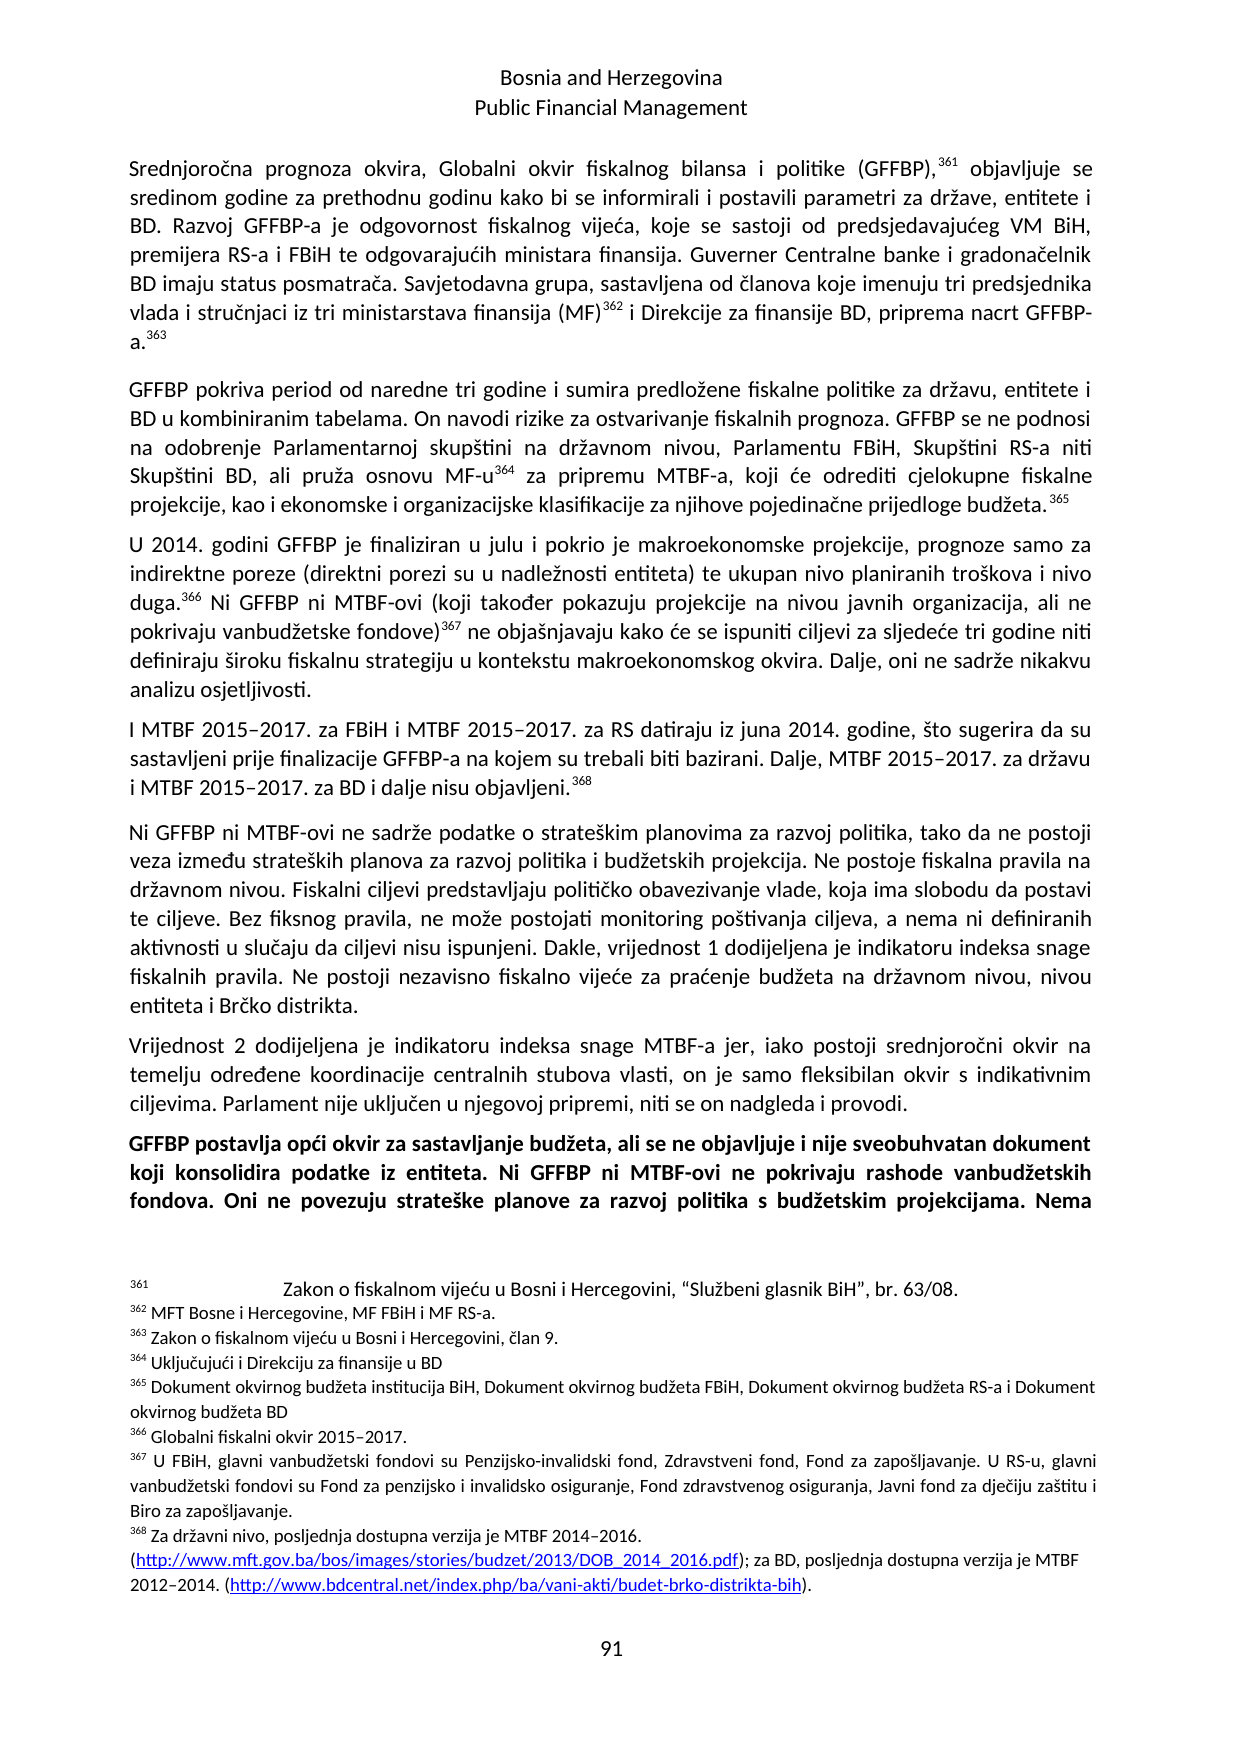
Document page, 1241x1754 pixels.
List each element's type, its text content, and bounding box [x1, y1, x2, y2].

text GFFBP postavlja opći okvir za sastavljanje budžeta, ali se ne objavljuje i nije sveobuhvatan dokument koji konsolidira podatke iz entiteta. Ni GFFBP ni MTBF-ovi ne pokrivaju rashode vanbudžetskih fondova. Oni ne povezuju strateške planove za razvoj politika s budžetskim projekcijama. Nema fiskalnih pravila ni nezavisnog fiskalnog vijeća (agencije za monitoring) na državnom nivou, nivou entiteta ni BD. [128, 1129, 1093, 1215]
text GFFBP pokriva period od naredne tri godine i sumira predložene fiskalne politike za državu, entitete i BD u kombiniranim tabelama. On navodi rizike za ostvarivanje fiskalnih prognoza. GFFBP se ne podnosi na odobrenje Parlamentarnoj skupštini na državnom nivou, Parlamentu FBiH, Skupštini RS-a niti Skupštini BD, ali pruža osnovu MF-u za pripremu MTBF-a, koji će odrediti cjelokupne fiskalne projekcije, kao i ekonomske i organizacijske klasifikacije za njihove pojedinačne prijedloge budžeta. [128, 375, 1093, 518]
text Srednjoročna prognoza okvira, Globalni okvir fiskalnog bilansa i politike (GFFBP), objavljuje se sredinom godine za prethodnu godinu kako bi se informirali i postavili parametri za države, entitete i BD. Razvoj GFFBP-a je odgovornost fiskalnog vijeća, koje se sastoji od predsjedavajućeg VM BiH, premijera RS-a i FBiH te odgovarajućih ministara finansija. Guverner Centralne banke i gradonačelnik BD imaju status posmatrača. Savjetodavna grupa, sastavljena od članova koje imenuju tri predsjednika vlada i stručnjaci iz tri ministarstava finansija (MF) i Direkcije za finansije BD, priprema nacrt GFFBP-a. [128, 154, 1093, 355]
text I MTBF 2015–2017. za FBiH i MTBF 2015–2017. za RS datiraju iz juna 2014. godine, što sugerira da su sastavljeni prije finalizacije GFFBP-a na kojem su trebali biti bazirani. Dalje, MTBF 2015–2017. za državu i MTBF 2015–2017. za BD i dalje nisu objavljeni. [128, 715, 1093, 801]
text Vrijednost 2 dodijeljena je indikatoru indeksa snage MTBF-a jer, iako postoji srednjoročni okvir na temelju određene koordinacije centralnih stubova vlasti, on je samo fleksibilan okvir s indikativnim ciljevima. Parlament nije uključen u njegovoj pripremi, niti se on nadgleda i provodi. [128, 1031, 1093, 1117]
text Ni GFFBP ni MTBF-ovi ne sadrže podatke o strateškim planovima za razvoj politika, tako da ne postoji veza između strateških planova za razvoj politika i budžetskih projekcija. Ne postoje fiskalna pravila na državnom nivou. Fiskalni ciljevi predstavljaju političko obavezivanje vlade, koja ima slobodu da postavi te ciljeve. Bez fiksnog pravila, ne može postojati monitoring poštivanja ciljeva, a nema ni definiranih aktivnosti u slučaju da ciljevi nisu ispunjeni. Dakle, vrijednost 1 dodijeljena je indikatoru indeksa snage fiskalnih pravila. Ne postoji nezavisno fiskalno vijeće za praćenje budžeta na državnom nivou, nivou entiteta i Brčko distrikta. [128, 818, 1093, 1019]
text U 2014. godini GFFBP je finaliziran u julu i pokrio je makroekonomske projekcije, prognoze samo za indirektne poreze (direktni porezi su u nadležnosti entiteta) te ukupan nivo planiranih troškova i nivo duga. Ni GFFBP ni MTBF-ovi (koji također pokazuju projekcije na nivou javnih organizacija, ali ne pokrivaju vanbudžetske fondove) ne objašnjavaju kako će se ispuniti ciljevi za sljedeće tri godine niti definiraju široku fiskalnu strategiju u kontekstu makroekonomskog okvira. Dalje, oni ne sadrže nikakvu analizu osjetljivosti. [128, 531, 1093, 703]
